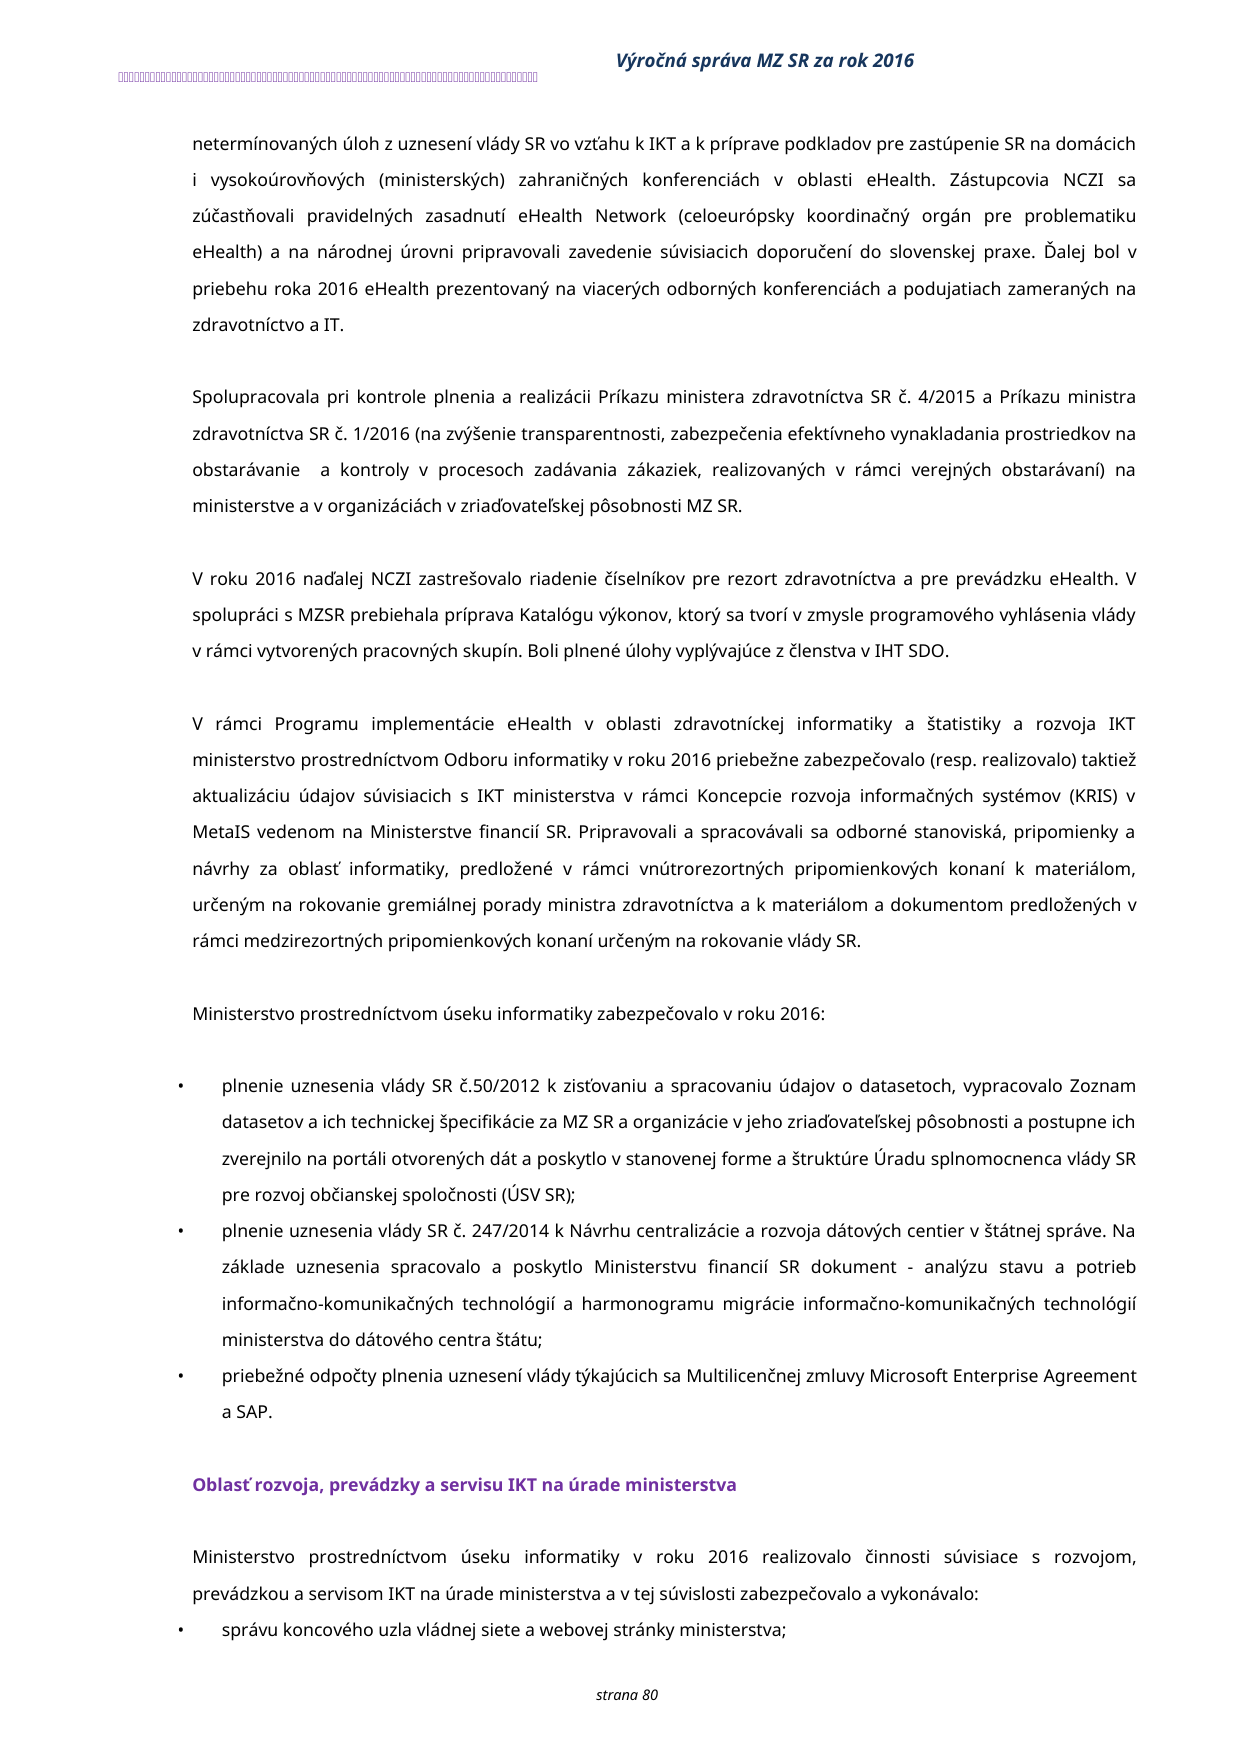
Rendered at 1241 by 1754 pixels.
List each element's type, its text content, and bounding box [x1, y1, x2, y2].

list • plnenie uznesenia vlády SR č. 247/2014 k Návrhu centralizácie a rozvoja dátových centier v štátnej správe. Na základe uznesenia spracovalo a poskytlo Ministerstvu financií SR dokument - analýzu stavu a potrieb informačno-komunikačných technológií a harmonogramu migrácie informačno-komunikačných technológií ministerstva do dátového centra štátu; [177, 1219, 1137, 1352]
text • správu koncového uzla vládnej siete a webovej stránky ministerstva; [177, 1617, 1137, 1642]
text Ministerstvo prostredníctvom úseku informatiky v roku 2016 realizovalo činnosti súvisiace s rozvojom, prevádzkou a servisom IKT na úrade ministerstva a v tej súvislosti zabezpečovalo a vykonávalo: [192, 1545, 1137, 1605]
text V rámci Programu implementácie eHealth v oblasti zdravotníckej informatiky a štatistiky a rozvoja IKT ministerstvo prostredníctvom Odboru informatiky v roku 2016 priebežne zabezpečovalo (resp. realizovalo) taktiež aktualizáciu údajov súvisiacich s IKT ministerstva v rámci Koncepcie rozvoja informačných systémov (KRIS) v MetaIS vedenom na Ministerstve financií SR. Pripravovali a spracovávali sa odborné stanoviská, pripomienky a návrhy za oblasť informatiky, predložené v rámci vnútrorezortných pripomienkových konaní k materiálom, určeným na rokovanie gremiálnej porady ministra zdravotníctva a k materiálom a dokumentom predložených v rámci medzirezortných pripomienkových konaní určeným na rokovanie vlády SR. [192, 711, 1137, 953]
list • priebežné odpočty plnenia uznesení vlády týkajúcich sa Multilicenčnej zmluvy Microsoft Enterprise Agreement a SAP. [177, 1364, 1137, 1424]
list Oblasť rozvoja, prevádzky a servisu IKT na úrade ministerstva [192, 1472, 1137, 1497]
list • plnenie uznesenia vlády SR č.50/2012 k zisťovaniu a spracovaniu údajov o datasetoch, vypracovalo Zoznam datasetov a ich technickej špecifikácie za MZ SR a organizácie v jeho zriaďovateľskej pôsobnosti a postupne ich zverejnilo na portáli otvorených dát a poskytlo v stanovenej forme a štruktúre Úradu splnomocnenca vlády SR pre rozvoj občianskej spoločnosti (ÚSV SR); [177, 1074, 1137, 1207]
list Ministerstvo prostredníctvom úseku informatiky zabezpečovalo v roku 2016: [192, 1001, 1137, 1025]
text V roku 2016 naďalej NCZI zastrešovalo riadenie číselníkov pre rezort zdravotníctva a pre prevádzku eHealth. V spolupráci s MZSR prebiehala príprava Katalógu výkonov, ktorý sa tvorí v zmysle programového vyhlásenia vlády v rámci vytvorených pracovných skupín. Boli plnené úlohy vyplývajúce z členstva v IHT SDO. [192, 566, 1137, 663]
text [192, 131, 1137, 337]
text Spolupracovala pri kontrole plnenia a realizácii Príkazu ministera zdravotníctva SR č. 4/2015 a Príkazu ministra zdravotníctva SR č. 1/2016 (na zvýšenie transparentnosti, zabezpečenia efektívneho vynakladania prostriedkov na obstarávanie a kontroly v procesoch zadávania zákaziek, realizovaných v rámci verejných obstarávaní) na ministerstve a v organizáciách v zriaďovateľskej pôsobnosti MZ SR. [192, 385, 1137, 518]
